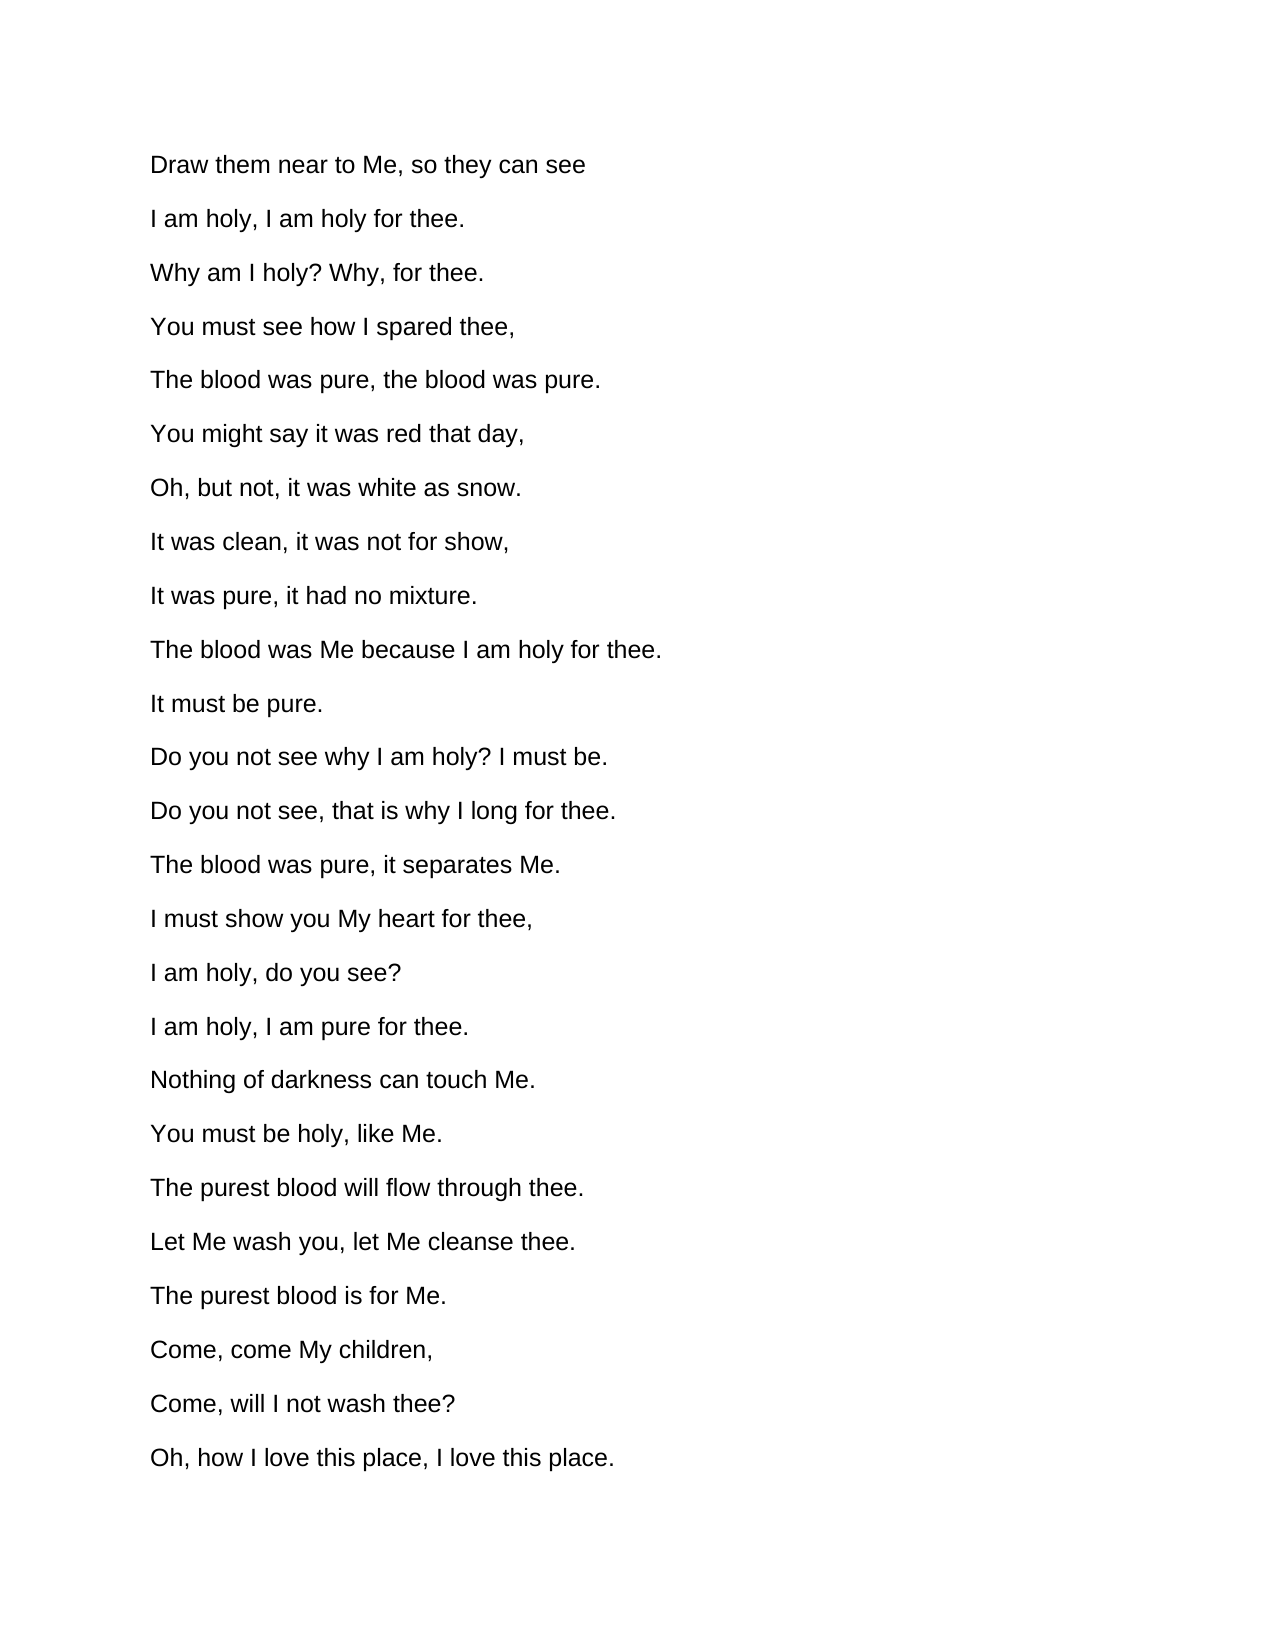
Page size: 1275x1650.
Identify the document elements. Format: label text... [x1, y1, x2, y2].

text You must be holy, like Me. [150, 1119, 1125, 1148]
text You might say it was red that day, [150, 419, 1125, 448]
text Why am I holy? Why, for thee. [150, 258, 1125, 286]
text I must show you My heart for thee, [150, 904, 1125, 933]
text It was clean, it was not for show, [150, 527, 1125, 556]
text Oh, but not, it was white as snow. [150, 473, 1125, 502]
text It was pure, it had no mixture. [150, 581, 1125, 609]
text Draw them near to Me, so they can see [150, 150, 1125, 179]
text Do you not see why I am holy? I must be. [150, 742, 1125, 771]
text The purest blood is for Me. [150, 1281, 1125, 1310]
text Let Me wash you, let Me cleanse thee. [150, 1227, 1125, 1256]
text Do you not see, that is why I long for thee. [150, 796, 1125, 825]
text Oh, how I love this place, I love this place. [150, 1442, 1125, 1471]
text I am holy, do you see? [150, 958, 1125, 987]
text Come, come My children, [150, 1335, 1125, 1363]
text The blood was pure, the blood was pure. [150, 365, 1125, 394]
text The purest blood will flow through thee. [150, 1173, 1125, 1202]
text The blood was Me because I am holy for thee. [150, 635, 1125, 663]
text The blood was pure, it separates Me. [150, 850, 1125, 879]
text You must see how I spared thee, [150, 312, 1125, 340]
text Come, will I not wash thee? [150, 1389, 1125, 1417]
text Nothing of darkness can touch Me. [150, 1066, 1125, 1094]
text I am holy, I am pure for thee. [150, 1012, 1125, 1040]
text I am holy, I am holy for thee. [150, 204, 1125, 233]
text It must be pure. [150, 688, 1125, 717]
